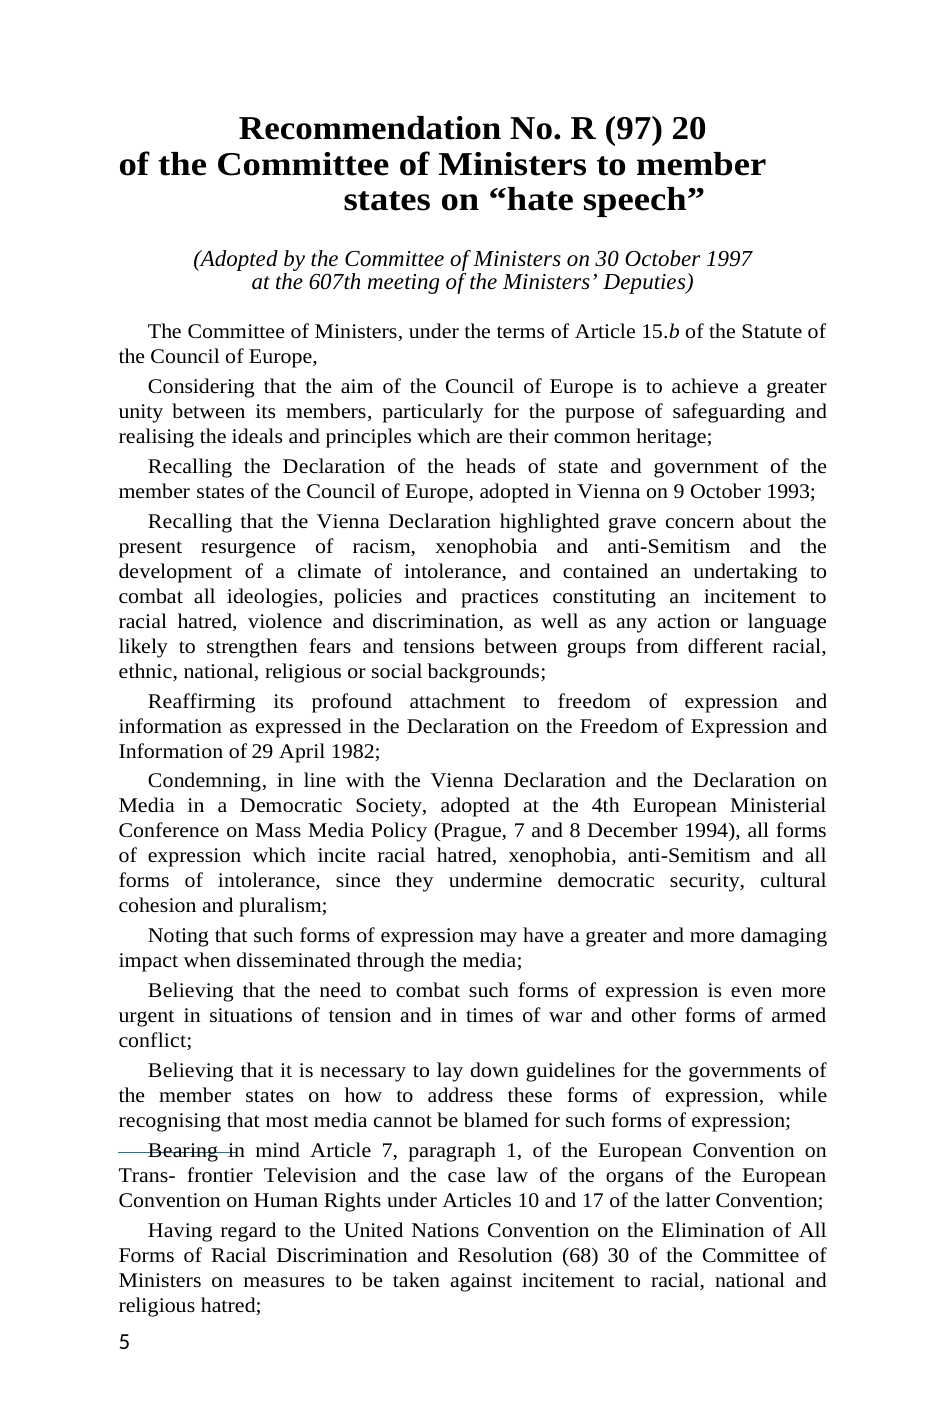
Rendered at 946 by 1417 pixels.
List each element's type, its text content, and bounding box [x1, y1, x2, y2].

text Recalling the Declaration of the heads of state and government of the member states of the Council of Europe, adopted in Vienna on 9 October 1993; [118, 454, 827, 503]
text Believing that it is necessary to lay down guidelines for the governments of the member states on how to address these forms of expression, while recognising that most media cannot be blamed for such forms of expression; [118, 1058, 827, 1132]
text Reaffirming its profound attachment to freedom of expression and information as expressed in the Declaration on the Freedom of Expression and Information of 29 April 1982; [118, 688, 827, 763]
text Considering that the aim of the Council of Europe is to achieve a greater unity between its members, particularly for the purpose of safeguarding and realising the ideals and principles which are their common heritage; [118, 374, 827, 448]
text Having regard to the United Nations Convention on the Elimination of All Forms of Racial Discrimination and Resolution (68) 30 of the Committee of Ministers on measures to be taken against incitement to racial, national and religious hatred; [118, 1217, 827, 1317]
subtitle Recommendation No. R (97) 20 [108, 108, 837, 147]
text Noting that such forms of expression may have a greater and more damaging impact when disseminated through the media; [118, 923, 827, 972]
subtitle (Adopted by the Committee of Ministers on 30 October 1997 at the 607th meeting of the Ministers’ Deputies) [192, 248, 753, 294]
text The Committee of Ministers, under the terms of Article 15.b of the Statute of the Council of Europe, [118, 319, 827, 368]
text Condemning, in line with the Vienna Declaration and the Declaration on Media in a Democratic Society, adopted at the 4th European Ministerial Conference on Mass Media Policy (Prague, 7 and 8 December 1994), all forms of expression which incite racial hatred, xenophobia, anti-Semitism and all forms of intolerance, since they undermine democratic security, cultural cohesion and pluralism; [118, 768, 827, 917]
text Bearing in mind Article 7, paragraph 1, of the European Convention on Trans- frontier Television and the case law of the organs of the European Convention on Human Rights under Articles 10 and 17 of the latter Convention; [118, 1138, 827, 1212]
text Believing that the need to combat such forms of expression is even more urgent in situations of tension and in times of war and other forms of armed conflict; [118, 978, 827, 1052]
text of the Committee of Ministers to member states on “hate speech” [118, 147, 827, 217]
text Recalling that the Vienna Declaration highlighted grave concern about the present resurgence of racism, xenophobia and anti-Semitism and the development of a climate of intolerance, and contained an undertaking to combat all ideologies, policies and practices constituting an incitement to racial hatred, violence and discrimination, as well as any action or language likely to strengthen fears and tensions between groups from different racial, ethnic, national, religious or social backgrounds; [118, 508, 827, 683]
